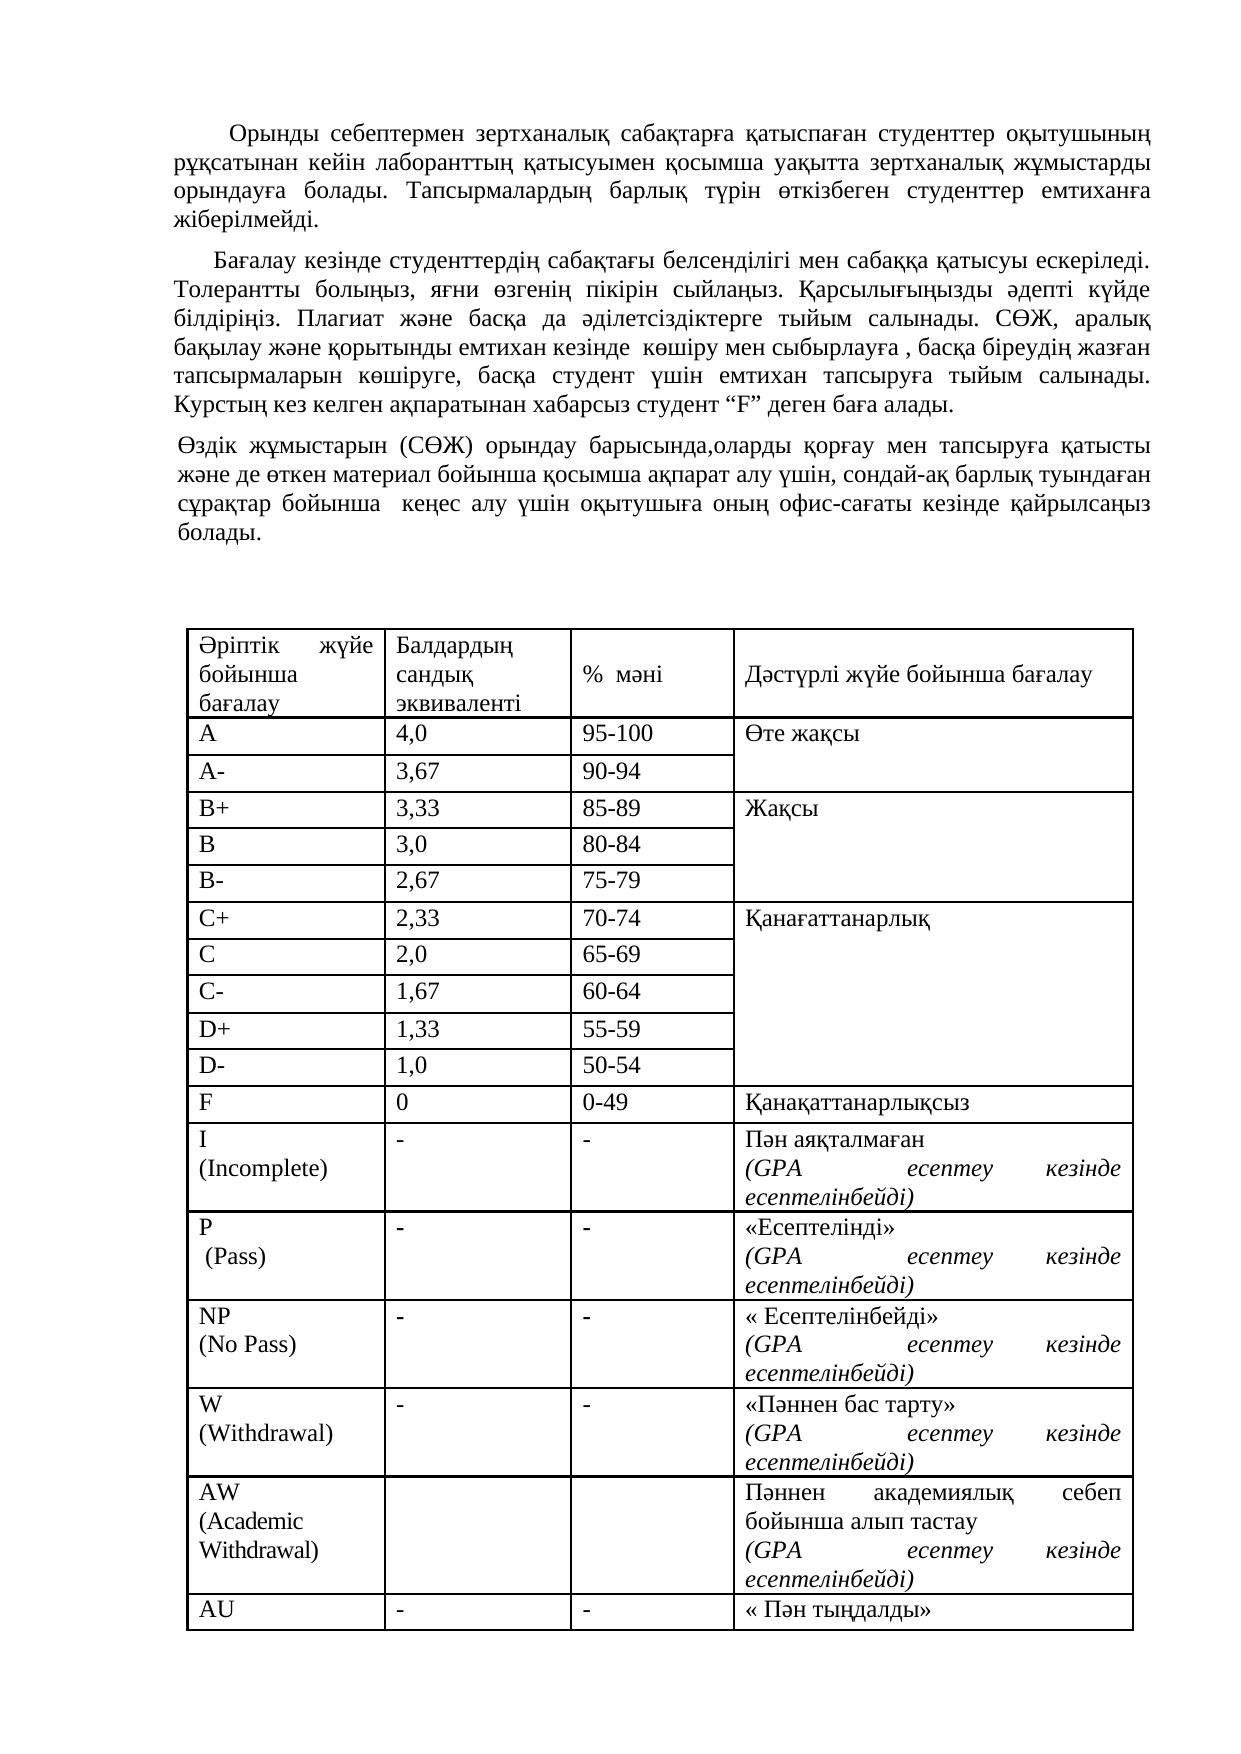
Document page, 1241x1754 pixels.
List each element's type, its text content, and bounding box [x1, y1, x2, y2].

table_cell В+ [189, 793, 384, 827]
table_cell 3,33 [386, 793, 570, 827]
table_cell 0-49 [572, 1087, 733, 1122]
table_cell «Пәннен бас тарту» (GPA есептеу кезінде есептелінбейді) [735, 1389, 1132, 1475]
table_cell 85-89 [572, 793, 733, 827]
table_cell - [572, 1213, 733, 1299]
table_cell 55-59 [572, 1014, 733, 1048]
table_cell 0 [386, 1087, 570, 1122]
table_cell D- [189, 1050, 384, 1084]
table_cell 95-100 [572, 719, 733, 754]
table_cell С- [189, 976, 384, 1012]
table_cell 4,0 [386, 719, 570, 754]
table_cell Пәннен академиялық себеп бойынша алып тастау (GPA есептеу кезінде есептелінбейді) [735, 1478, 1132, 1592]
table_cell - [572, 1389, 733, 1475]
table_cell В- [189, 866, 384, 901]
table_cell - [386, 1389, 570, 1475]
table_cell - [572, 1124, 733, 1210]
table_header Балдардың сандық эквиваленті [386, 630, 570, 716]
table_cell А [189, 719, 384, 754]
table_header % мәні [572, 630, 733, 716]
table_cell 50-54 [572, 1050, 733, 1084]
table_cell 2,0 [386, 940, 570, 974]
table_cell 70-74 [572, 903, 733, 937]
table_cell « Есептелінбейді» (GPA есептеу кезінде есептелінбейді) [735, 1301, 1132, 1387]
table_cell F [189, 1087, 384, 1122]
table_cell 3,0 [386, 829, 570, 863]
table_cell W (Withdrawal) [189, 1389, 384, 1475]
text Орынды себептермен зертханалық сабақтарға қатыспаған студенттер оқытушының рұқсатынан кейін лаборанттың қатысуымен қосымша уақытта зертханалық жұмыстарды орындауға болады. Тапсырмалардың барлық түрін өткізбеген студенттер емтиханға жіберілмейді. [173, 118, 1152, 233]
table_cell 1,67 [386, 976, 570, 1012]
table_cell 75-79 [572, 866, 733, 901]
table_cell - [386, 1213, 570, 1299]
table_cell С+ [189, 903, 384, 937]
table_cell P (Pass) [189, 1213, 384, 1299]
table_cell 1,33 [386, 1014, 570, 1048]
table_header Дәстүрлі жүйе бойынша бағалау [735, 630, 1132, 716]
table_cell 3,67 [386, 756, 570, 791]
table_cell - [386, 1124, 570, 1210]
table_cell [386, 1478, 570, 1592]
table_cell А- [189, 756, 384, 791]
table_cell NP (No Рass) [189, 1301, 384, 1387]
table_cell - [572, 1301, 733, 1387]
table_cell 90-94 [572, 756, 733, 791]
table_cell - [572, 1595, 733, 1629]
text Бағалау кезінде студенттердің сабақтағы белсенділігі мен сабаққа қатысуы ескеріледі. Толерантты болыңыз, яғни өзгенің пікірін сыйлаңыз. Қарсылығыңызды әдепті күйде білдіріңіз. Плагиат және басқа да әділетсіздіктерге тыйым салынады. СӨЖ, аралық бақылау және қорытынды емтихан кезінде көшіру мен сыбырлауға , басқа біреудің жазған тапсырмаларын көшіруге, басқа студент үшін емтихан тапсыруға тыйым салынады. Курстың кез келген ақпаратынан хабарсыз студент “F” деген баға алады. [173, 246, 1152, 418]
table_cell Жақсы [735, 793, 1132, 901]
table_cell 2,67 [386, 866, 570, 901]
table_cell Қанағаттанарлық [735, 903, 1132, 1084]
table_cell [572, 1478, 733, 1592]
table_cell - [386, 1301, 570, 1387]
table_cell 2,33 [386, 903, 570, 937]
table_cell Пән аяқталмаған (GPA есептеу кезінде есептелінбейді) [735, 1124, 1132, 1210]
table_cell AW (Academic Withdrawal) [189, 1478, 384, 1592]
table_cell AU (Audit) [189, 1595, 384, 1629]
table_cell 80-84 [572, 829, 733, 863]
table_cell D+ [189, 1014, 384, 1048]
table_cell 1,0 [386, 1050, 570, 1084]
table_cell Өте жақсы [735, 719, 1132, 791]
table_cell 60-64 [572, 976, 733, 1012]
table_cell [735, 1595, 1132, 1629]
table_cell I (Incomplete) [189, 1124, 384, 1210]
table_cell 65-69 [572, 940, 733, 974]
text Өздік жұмыстарын (СӨЖ) орындау барысында,оларды қорғау мен тапсыруға қатысты және де өткен материал бойынша қосымша ақпарат алу үшін, сондай-ақ барлық туындаған сұрақтар бойынша кеңес алу үшін оқытушыға оның офис-сағаты кезінде қайрылсаңыз болады. [177, 431, 1152, 546]
table_cell В [189, 829, 384, 863]
table_cell «Есептелінді» (GPA есептеу кезінде есептелінбейді) [735, 1213, 1132, 1299]
table_cell Қанақаттанарлықсыз [735, 1087, 1132, 1122]
table_header Әріптік жүйе бойынша бағалау [189, 630, 384, 716]
table_cell С [189, 940, 384, 974]
table_cell - [386, 1595, 570, 1629]
